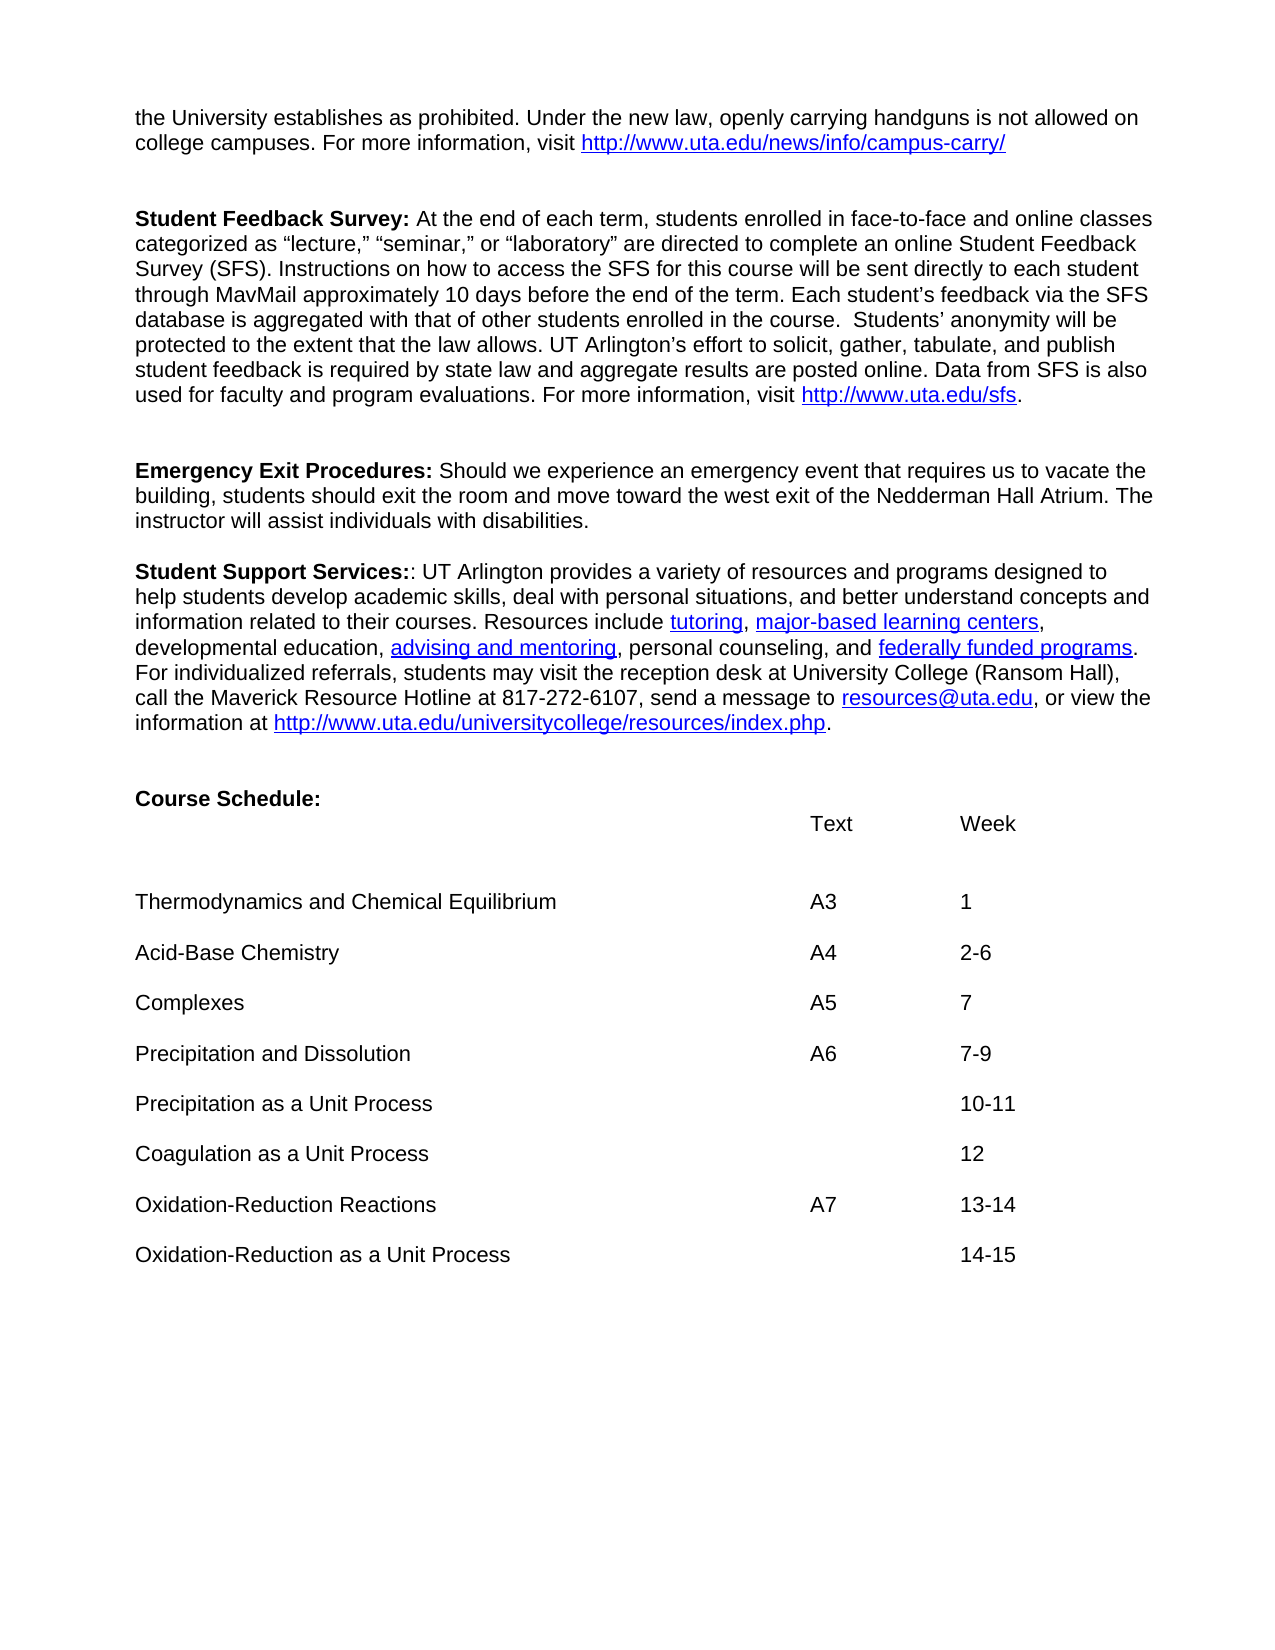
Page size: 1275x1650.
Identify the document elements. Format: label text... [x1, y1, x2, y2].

text Course Schedule: Text Week [135, 786, 1155, 836]
text Acid-Base Chemistry A4 2-6 [135, 940, 1155, 965]
text Oxidation-Reduction Reactions A7 13-14 [135, 1192, 1155, 1217]
text Student Feedback Survey: At the end of each term, students enrolled in face-to-face and online classes categorized as “lecture,” “seminar,” or “laboratory” are directed to complete an online Student Feedback Survey (SFS). Instructions on how to access the SFS for this course will be sent directly to each student through MavMail approximately 10 days before the end of the term. Each student’s feedback via the SFS database is aggregated with that of other students enrolled in the course. Students’ anonymity will be protected to the extent that the law allows. UT Arlington’s effort to solicit, gather, tabulate, and publish student feedback is required by state law and aggregate results are posted online. Data from SFS is also used for faculty and program evaluations. For more information, visit http://www.uta.edu/sfs. [135, 206, 1155, 407]
text Thermodynamics and Chemical Equilibrium A3 1 [135, 889, 1155, 914]
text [135, 105, 1155, 155]
text Coagulation as a Unit Process 12 [135, 1141, 1155, 1167]
text Oxidation-Reduction as a Unit Process 14-15 [135, 1242, 1155, 1267]
text Emergency Exit Procedures: Should we experience an emergency event that requires us to vacate the building, students should exit the room and move toward the west exit of the Nedderman Hall Atrium. The instructor will assist individuals with disabilities. [135, 458, 1155, 533]
text Precipitation and Dissolution A6 7-9 [135, 1041, 1155, 1066]
text Student Support Services:: UT Arlington provides a variety of resources and programs designed to help students develop academic skills, deal with personal situations, and better understand concepts and information related to their courses. Resources include tutoring, major-based learning centers, developmental education, advising and mentoring, personal counseling, and federally funded programs. For individualized referrals, students may visit the reception desk at University College (Ransom Hall), call the Maverick Resource Hotline at 817-272-6107, send a message to resources@uta.edu, or view the information at http://www.uta.edu/universitycollege/resources/index.php. [135, 559, 1155, 735]
text Complexes A5 7 [135, 990, 1155, 1015]
text Precipitation as a Unit Process 10-11 [135, 1091, 1155, 1116]
